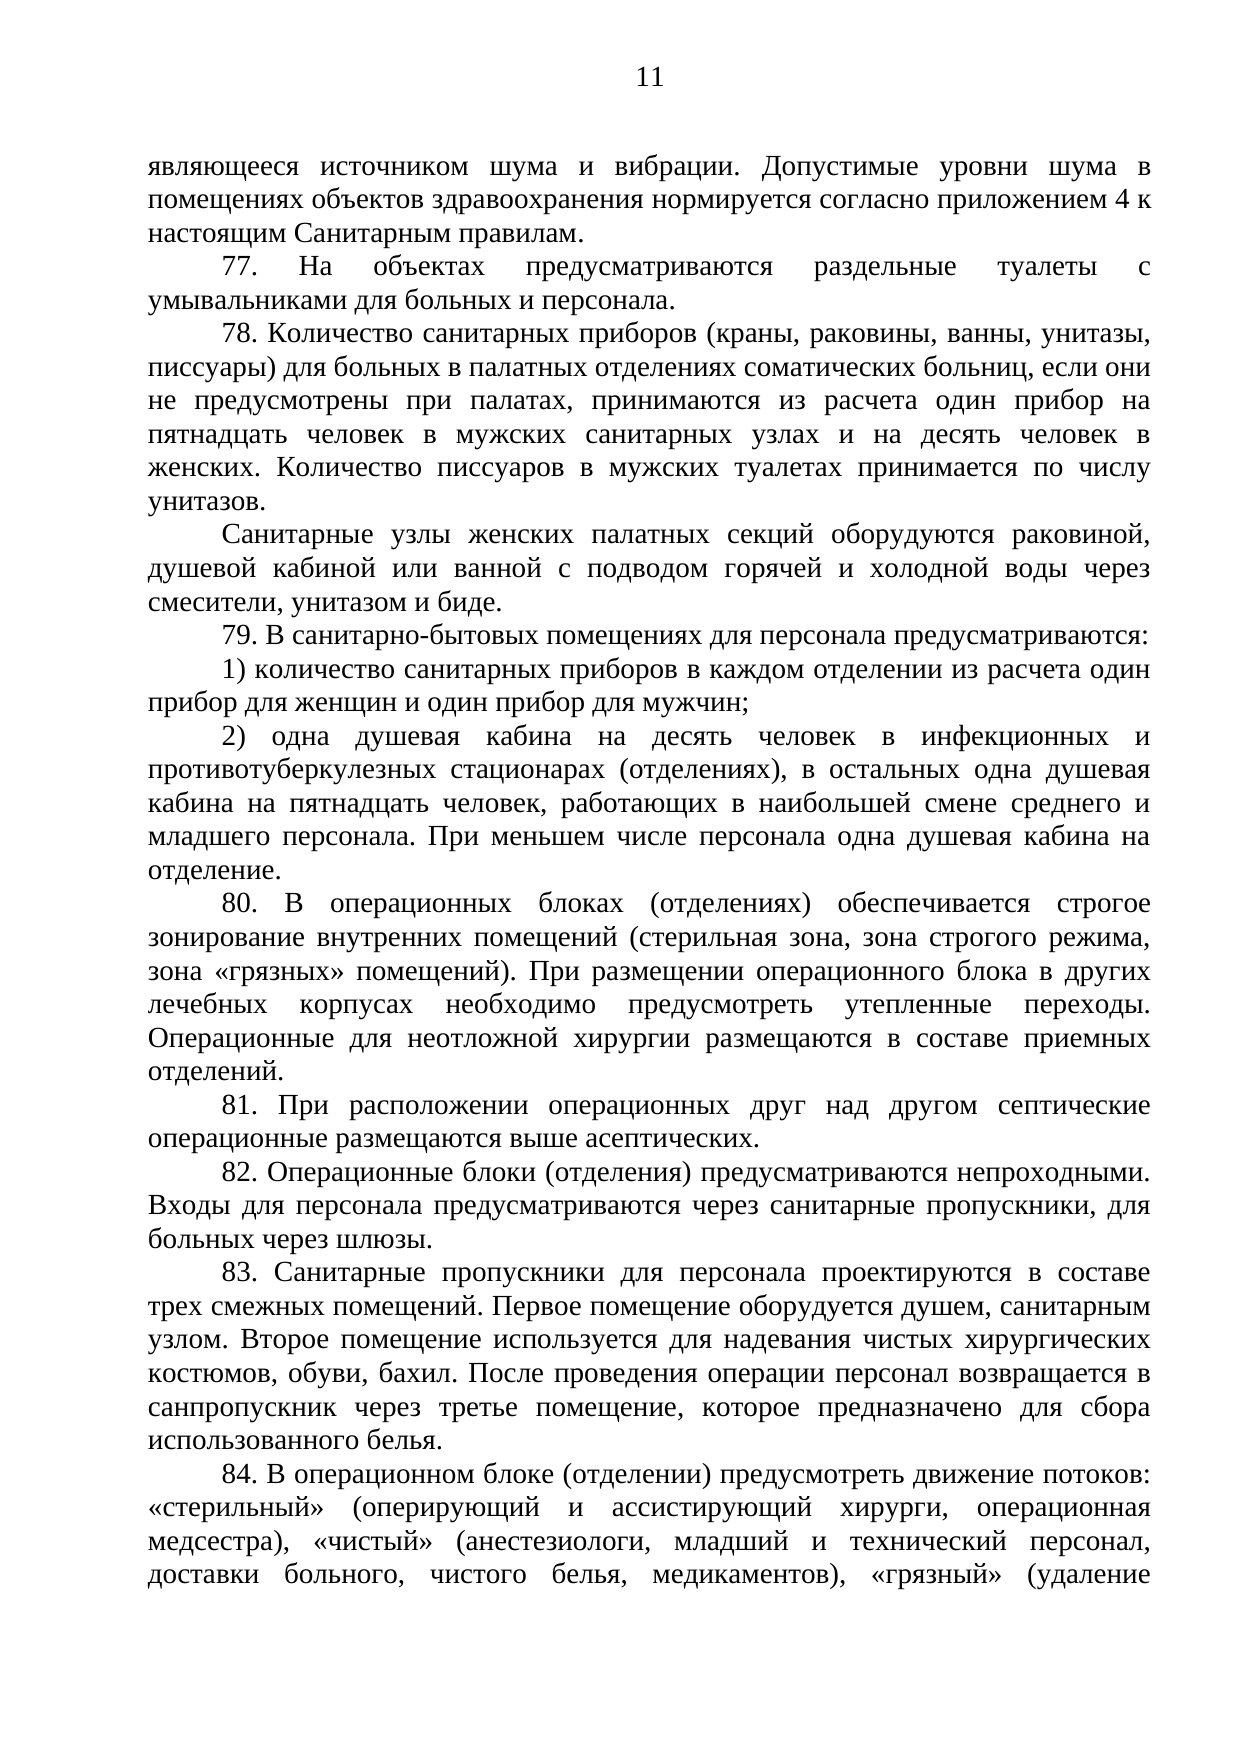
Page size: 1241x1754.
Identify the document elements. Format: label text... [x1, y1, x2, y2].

text 2) одна душевая кабина на десять человек в инфекционных и противотуберкулезных стационарах (отделениях), в остальных одна душевая кабина на пятнадцать человек, работающих в наибольшей смене среднего и младшего персонала. При меньшем числе персонала одна душевая кабина на отделение. [148, 718, 1152, 886]
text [148, 1456, 1152, 1590]
text 80. В операционных блоках (отделениях) обеспечивается строгое зонирование внутренних помещений (стерильная зона, зона строгого режима, зона «грязных» помещений). При размещении операционного блока в других лечебных корпусах необходимо предусмотреть утепленные переходы. Операционные для неотложной хирургии размещаются в составе приемных отделений. [148, 886, 1152, 1087]
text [148, 148, 1152, 248]
text 81. При расположении операционных друг над другом септические операционные размещаются выше асептических. [148, 1087, 1152, 1154]
text 82. Операционные блоки (отделения) предусматриваются непроходными. Входы для персонала предусматриваются через санитарные пропускники, для больных через шлюзы. [148, 1154, 1152, 1254]
text 77. На объектах предусматриваются раздельные туалеты с умывальниками для больных и персонала. [148, 248, 1152, 315]
text Санитарные узлы женских палатных секций оборудуются раковиной, душевой кабиной или ванной с подводом горячей и холодной воды через смесители, унитазом и биде. [148, 517, 1152, 617]
text 78. Количество санитарных приборов (краны, раковины, ванны, унитазы, писсуары) для больных в палатных отделениях соматических больниц, если они не предусмотрены при палатах, принимаются из расчета один прибор на пятнадцать человек в мужских санитарных узлах и на десять человек в женских. Количество писсуаров в мужских туалетах принимается по числу унитазов. [148, 315, 1152, 517]
text 1) количество санитарных приборов в каждом отделении из расчета один прибор для женщин и один прибор для мужчин; [148, 651, 1152, 718]
text 83. Санитарные пропускники для персонала проектируются в составе трех смежных помещений. Первое помещение оборудуется душем, санитарным узлом. Второе помещение используется для надевания чистых хирургических костюмов, обуви, бахил. После проведения операции персонал возвращается в санпропускник через третье помещение, которое предназначено для сбора использованного белья. [148, 1254, 1152, 1456]
text 79. В санитарно-бытовых помещениях для персонала предусматриваются: [148, 617, 1152, 651]
